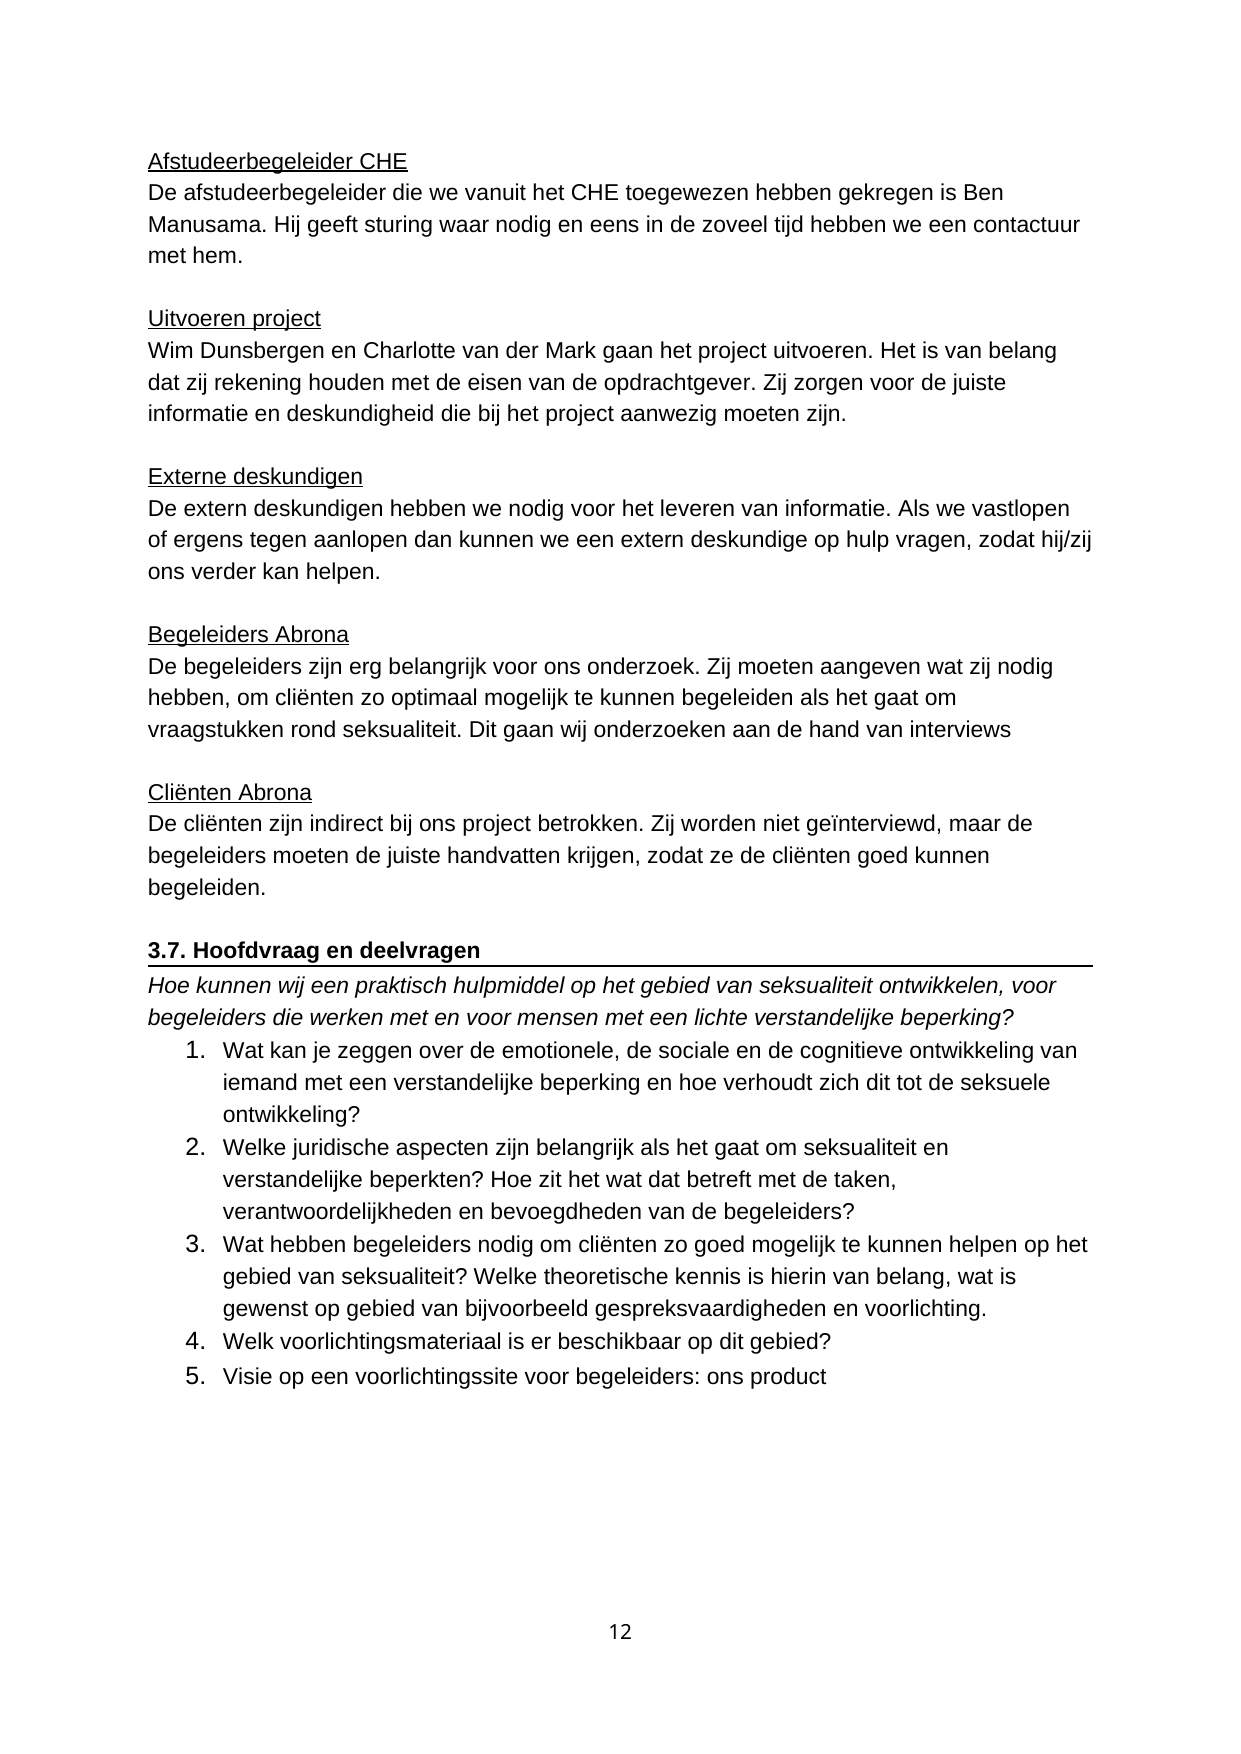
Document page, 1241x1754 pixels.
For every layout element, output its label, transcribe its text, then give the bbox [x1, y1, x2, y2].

text De begeleiders zijn erg belangrijk voor ons onderzoek. Zij moeten aangeven wat zij nodig hebben, om cliënten zo optimaal mogelijk te kunnen begeleiden als het gaat om vraagstukken rond seksualiteit. Dit gaan wij onderzoeken aan de hand van interviews [148, 653, 1093, 742]
text Hoe kunnen wij een praktisch hulpmiddel op het gebied van seksualiteit ontwikkelen, voor begeleiders die werken met en voor mensen met een lichte verstandelijke beperking? [148, 972, 1093, 1030]
list Wat kan je zeggen over de emotionele, de sociale en de cognitieve ontwikkeling van iemand met een verstandelijke beperking en hoe verhoudt zich dit tot de seksuele ontwikkeling? [185, 1035, 1093, 1127]
text Uitvoeren project [148, 305, 1093, 332]
list Welk voorlichtingsmateriaal is er beschikbaar op dit gebied? [185, 1326, 1093, 1355]
text Wim Dunsbergen en Charlotte van der Mark gaan het project uitvoeren. Het is van belang dat zij rekening houden met de eisen van de opdrachtgever. Zij zorgen voor de juiste informatie en deskundigheid die bij het project aanwezig moeten zijn. [148, 337, 1093, 426]
text Externe deskundigen [148, 463, 1093, 489]
list Welke juridische aspecten zijn belangrijk als het gaat om seksualiteit en verstandelijke beperkten? Hoe zit het wat dat betreft met de taken, verantwoordelijkheden en bevoegdheden van de begeleiders? [185, 1132, 1093, 1224]
text De extern deskundigen hebben we nodig voor het leveren van informatie. Als we vastlopen of ergens tegen aanlopen dan kunnen we een extern deskundige op hulp vragen, zodat hij/zij ons verder kan helpen. [148, 495, 1093, 584]
text De cliënten zijn indirect bij ons project betrokken. Zij worden niet geïnterviewd, maar de begeleiders moeten de juiste handvatten krijgen, zodat ze de cliënten goed kunnen begeleiden. [148, 810, 1093, 900]
list Wat hebben begeleiders nodig om cliënten zo goed mogelijk te kunnen helpen op het gebied van seksualiteit? Welke theoretische kennis is hierin van belang, wat is gewenst op gebied van bijvoorbeeld gespreksvaardigheden en voorlichting. [185, 1229, 1093, 1321]
text De afstudeerbegeleider die we vanuit het CHE toegewezen hebben gekregen is Ben Manusama. Hij geeft sturing waar nodig en eens in de zoveel tijd hebben we een contactuur met hem. [148, 179, 1093, 269]
subtitle Hoofdvraag en deelvragen [148, 937, 1093, 965]
text Afstudeerbegeleider CHE [148, 148, 1093, 174]
text Cliënten Abrona [148, 779, 1093, 805]
text Begeleiders Abrona [148, 621, 1093, 647]
list Visie op een voorlichtingssite voor begeleiders: ons product [185, 1361, 1093, 1389]
